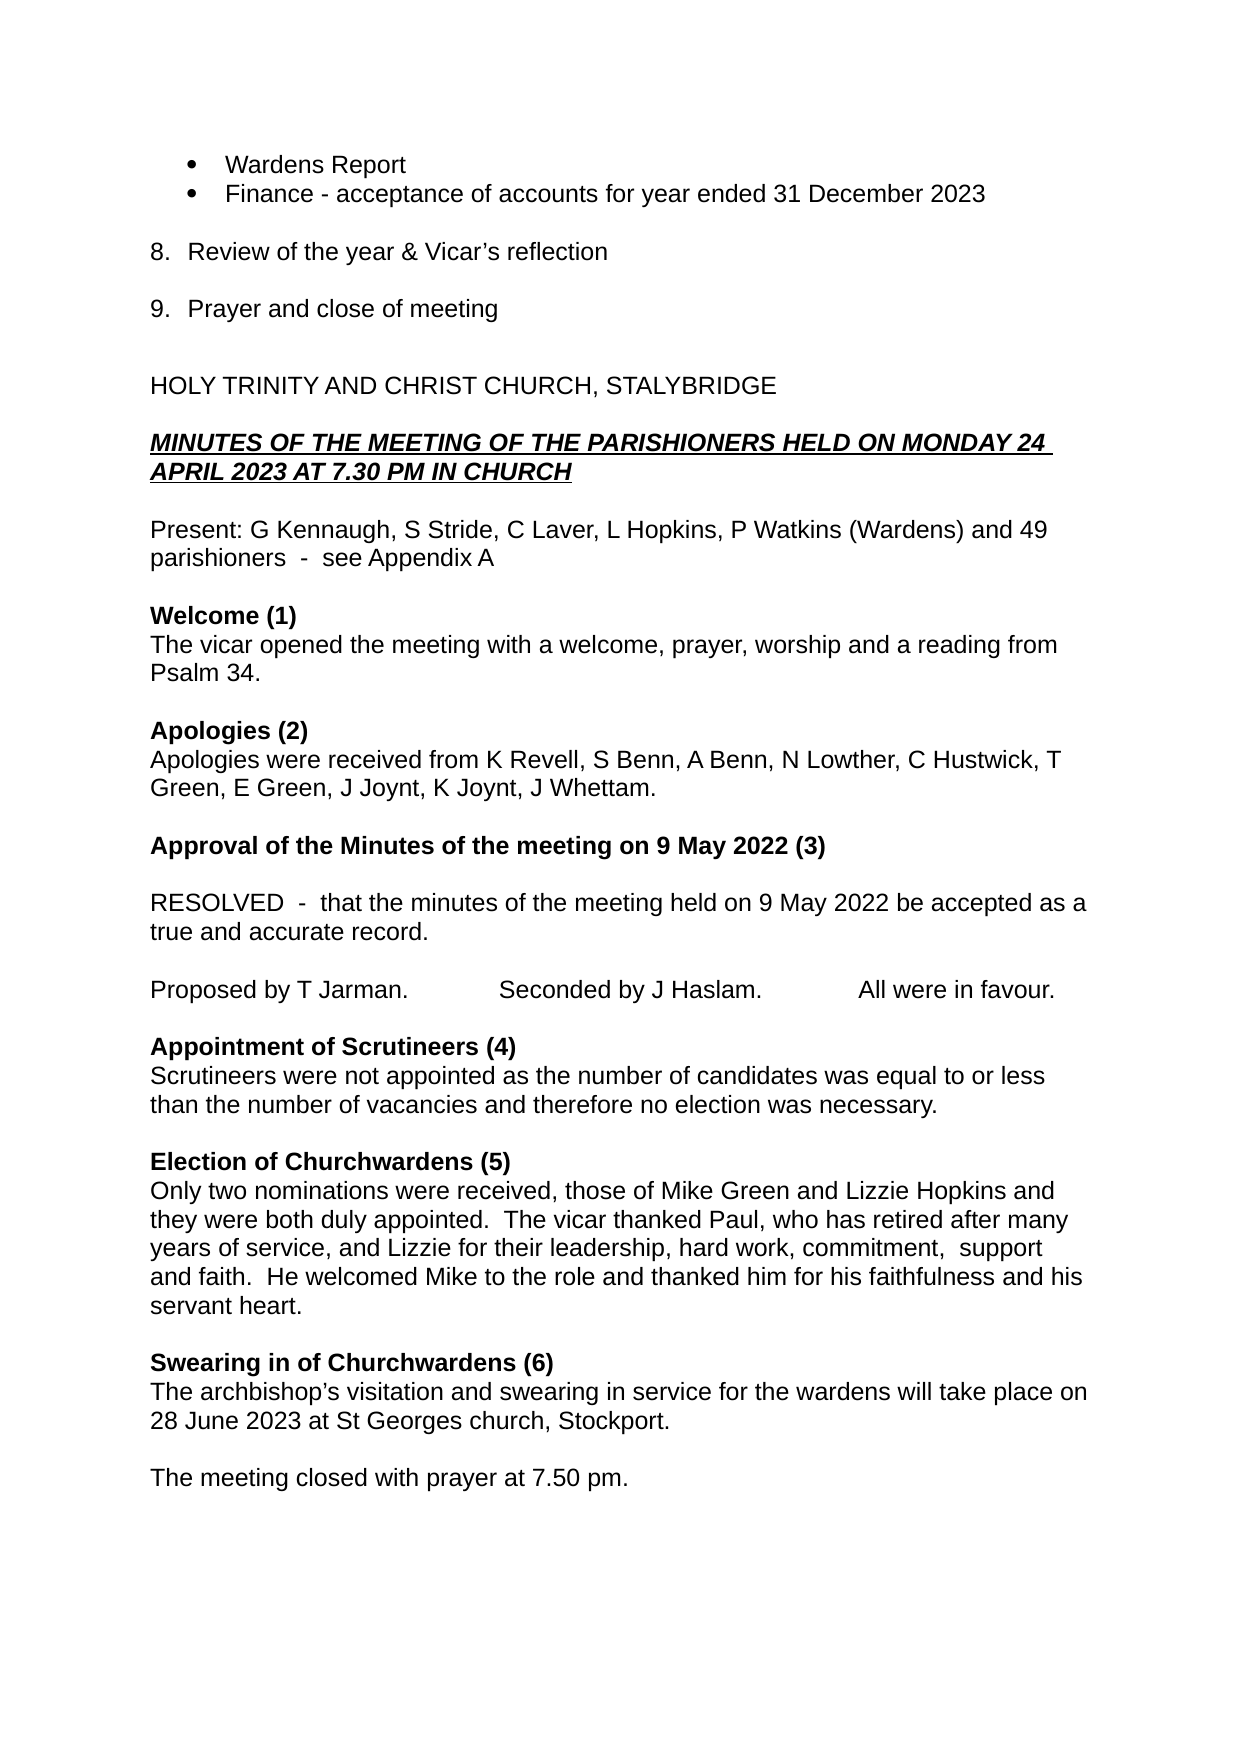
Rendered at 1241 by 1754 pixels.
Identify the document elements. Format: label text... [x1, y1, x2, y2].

list Review of the year & Vicar’s reflection [150, 236, 1090, 265]
text HOLY TRINITY AND CHRIST CHURCH, STALYBRIDGE [150, 371, 1090, 399]
text Proposed by T Jarman. Seconded by J Haslam. All were in favour. [150, 974, 1090, 1003]
text Apologies (2) [150, 716, 1090, 744]
text Welcome (1) [150, 601, 1090, 629]
text Apologies were received from K Revell, S Benn, A Benn, N Lowther, C Hustwick, T Green, E Green, J Joynt, K Joynt, J Whettam. [150, 744, 1090, 802]
text The meeting closed with prayer at 7.50 pm. [150, 1463, 1090, 1492]
list Finance - acceptance of accounts for year ended 31 December 2023 [187, 179, 1090, 208]
text The vicar opened the meeting with a welcome, prayer, worship and a reading from Psalm 34. [150, 629, 1090, 687]
list Prayer and close of meeting [150, 294, 1090, 323]
text Only two nominations were received, those of Mike Green and Lizzie Hopkins and they were both duly appointed. The vicar thanked Paul, who has retired after many years of service, and Lizzie for their leadership, hard work, commitment, support and faith. He welcomed Mike to the role and thanked him for his faithfulness and his servant heart. [150, 1176, 1090, 1319]
text Scrutineers were not appointed as the number of candidates was equal to or less than the number of vacancies and therefore no election was necessary. [150, 1061, 1090, 1118]
text Approval of the Minutes of the meeting on 9 May 2022 (3) [150, 831, 1090, 859]
text Appointment of Scrutineers (4) [150, 1032, 1090, 1061]
list Wardens Report [187, 150, 1090, 179]
text Swearing in of Churchwardens (6) [150, 1348, 1090, 1377]
text RESOLVED - that the minutes of the meeting held on 9 May 2022 be accepted as a true and accurate record. [150, 888, 1090, 946]
text Present: G Kennaugh, S Stride, C Laver, L Hopkins, P Watkins (Wardens) and 49 parishioners - see Appendix A [150, 514, 1090, 572]
text MINUTES OF THE MEETING OF THE PARISHIONERS HELD ON MONDAY 24 APRIL 2023 AT 7.30 PM IN CHURCH [150, 428, 1090, 486]
text Election of Churchwardens (5) [150, 1147, 1090, 1176]
text The archbishop’s visitation and swearing in service for the wardens will take place on 28 June 2023 at St Georges church, Stockport. [150, 1377, 1090, 1434]
